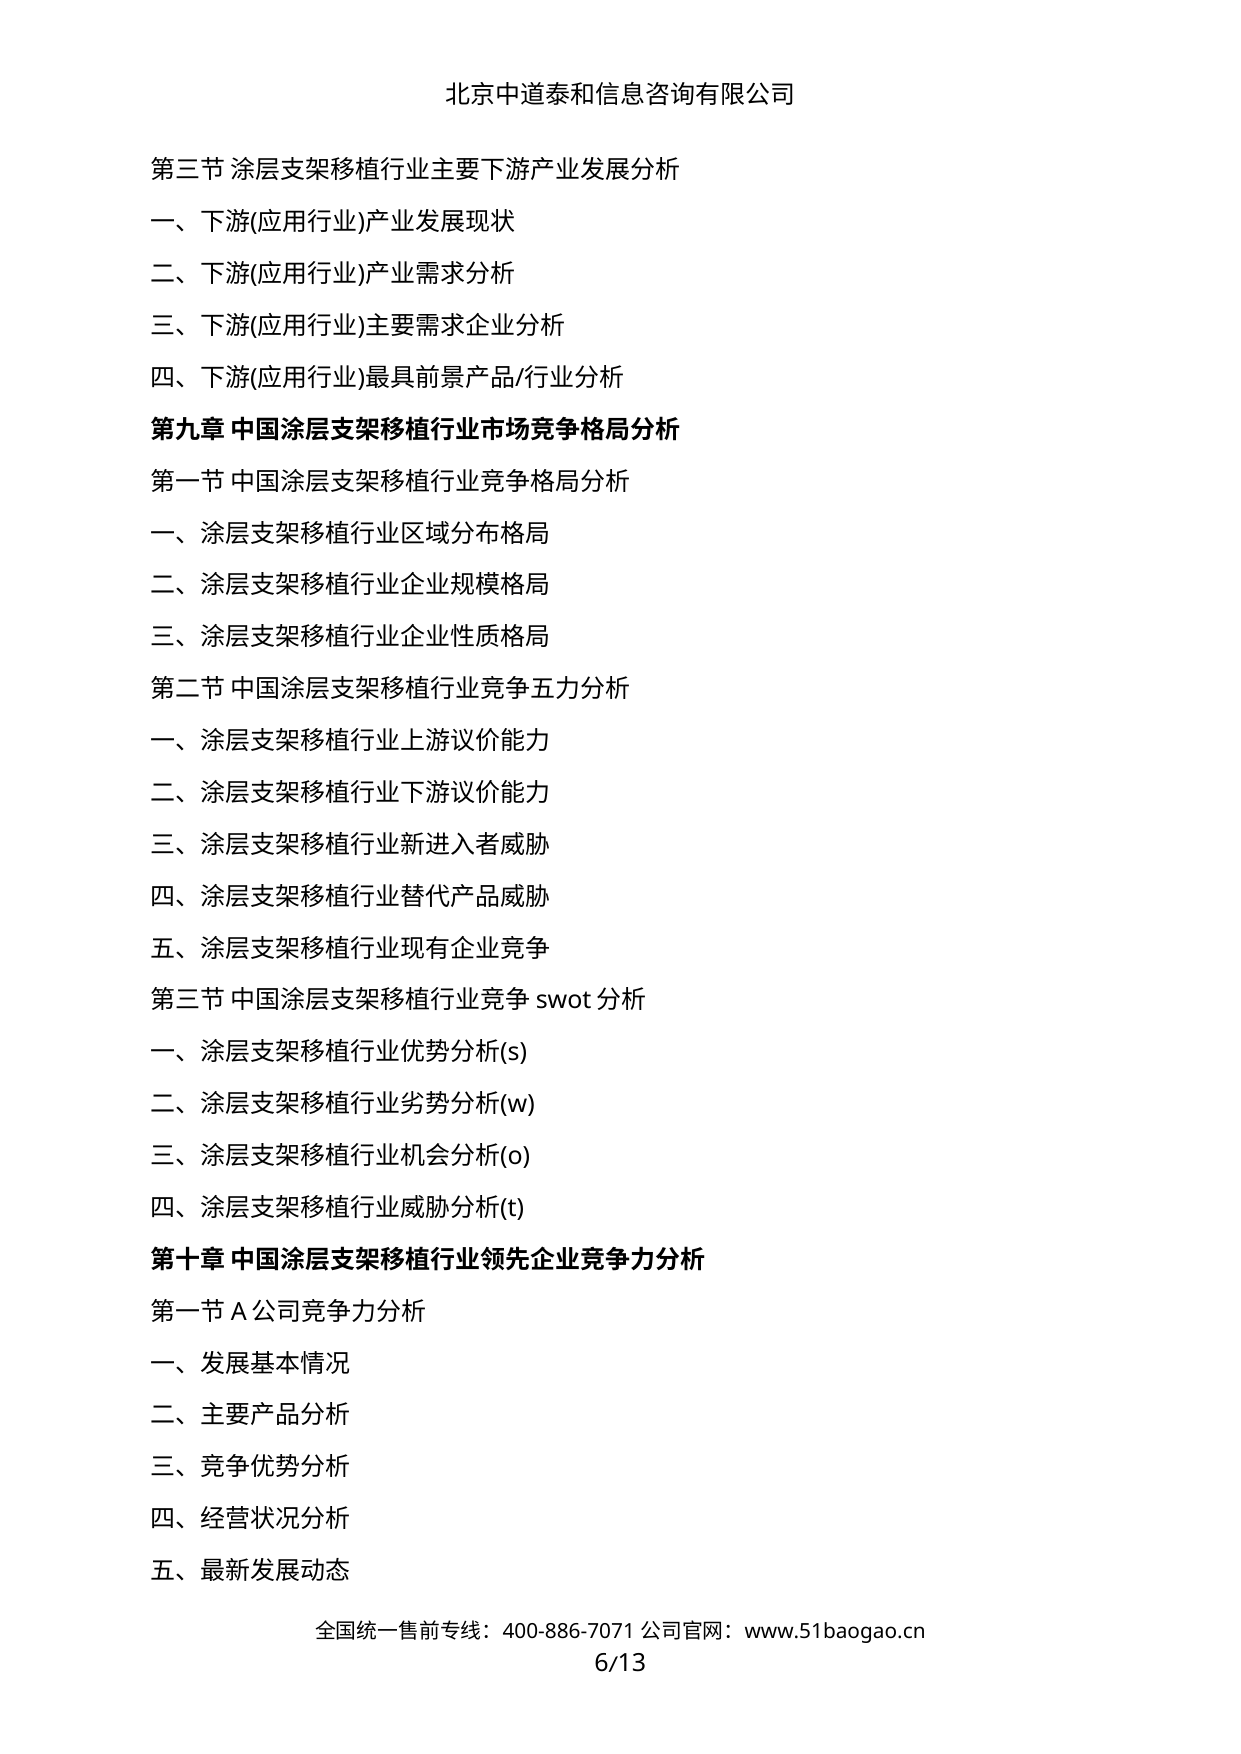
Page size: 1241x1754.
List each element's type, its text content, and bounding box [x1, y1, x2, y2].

text 第一节 中国涂层支架移植行业竞争格局分析 [150, 461, 1090, 497]
text 四、下游(应用行业)最具前景产品/行业分析 [150, 357, 1090, 394]
text 五、涂层支架移植行业现有企业竞争 [150, 928, 1090, 964]
text 三、下游(应用行业)主要需求企业分析 [150, 306, 1090, 342]
text 二、下游(应用行业)产业需求分析 [150, 254, 1090, 290]
text 三、涂层支架移植行业新进入者威胁 [150, 824, 1090, 861]
text 一、发展基本情况 [150, 1343, 1090, 1379]
text 二、涂层支架移植行业劣势分析(w) [150, 1084, 1090, 1120]
text 四、经营状况分析 [150, 1499, 1090, 1535]
text 第十章 中国涂层支架移植行业领先企业竞争力分析 [150, 1239, 1090, 1276]
text 一、涂层支架移植行业优势分析(s) [150, 1032, 1090, 1068]
text 二、涂层支架移植行业下游议价能力 [150, 772, 1090, 809]
text 第二节 中国涂层支架移植行业竞争五力分析 [150, 669, 1090, 705]
text 一、涂层支架移植行业上游议价能力 [150, 721, 1090, 757]
text 五、最新发展动态 [150, 1551, 1090, 1587]
text 四、涂层支架移植行业威胁分析(t) [150, 1187, 1090, 1224]
text 三、涂层支架移植行业机会分析(o) [150, 1136, 1090, 1172]
text 四、涂层支架移植行业替代产品威胁 [150, 876, 1090, 912]
text 一、涂层支架移植行业区域分布格局 [150, 513, 1090, 549]
text 三、涂层支架移植行业企业性质格局 [150, 617, 1090, 653]
text 三、竞争优势分析 [150, 1447, 1090, 1483]
text 第三节 中国涂层支架移植行业竞争swot分析 [150, 980, 1090, 1016]
text 第九章 中国涂层支架移植行业市场竞争格局分析 [150, 409, 1090, 446]
text 第三节 涂层支架移植行业主要下游产业发展分析 [150, 150, 1090, 186]
text 第一节 A公司竞争力分析 [150, 1291, 1090, 1327]
text 二、主要产品分析 [150, 1395, 1090, 1431]
text 一、下游(应用行业)产业发展现状 [150, 202, 1090, 238]
text 二、涂层支架移植行业企业规模格局 [150, 565, 1090, 601]
